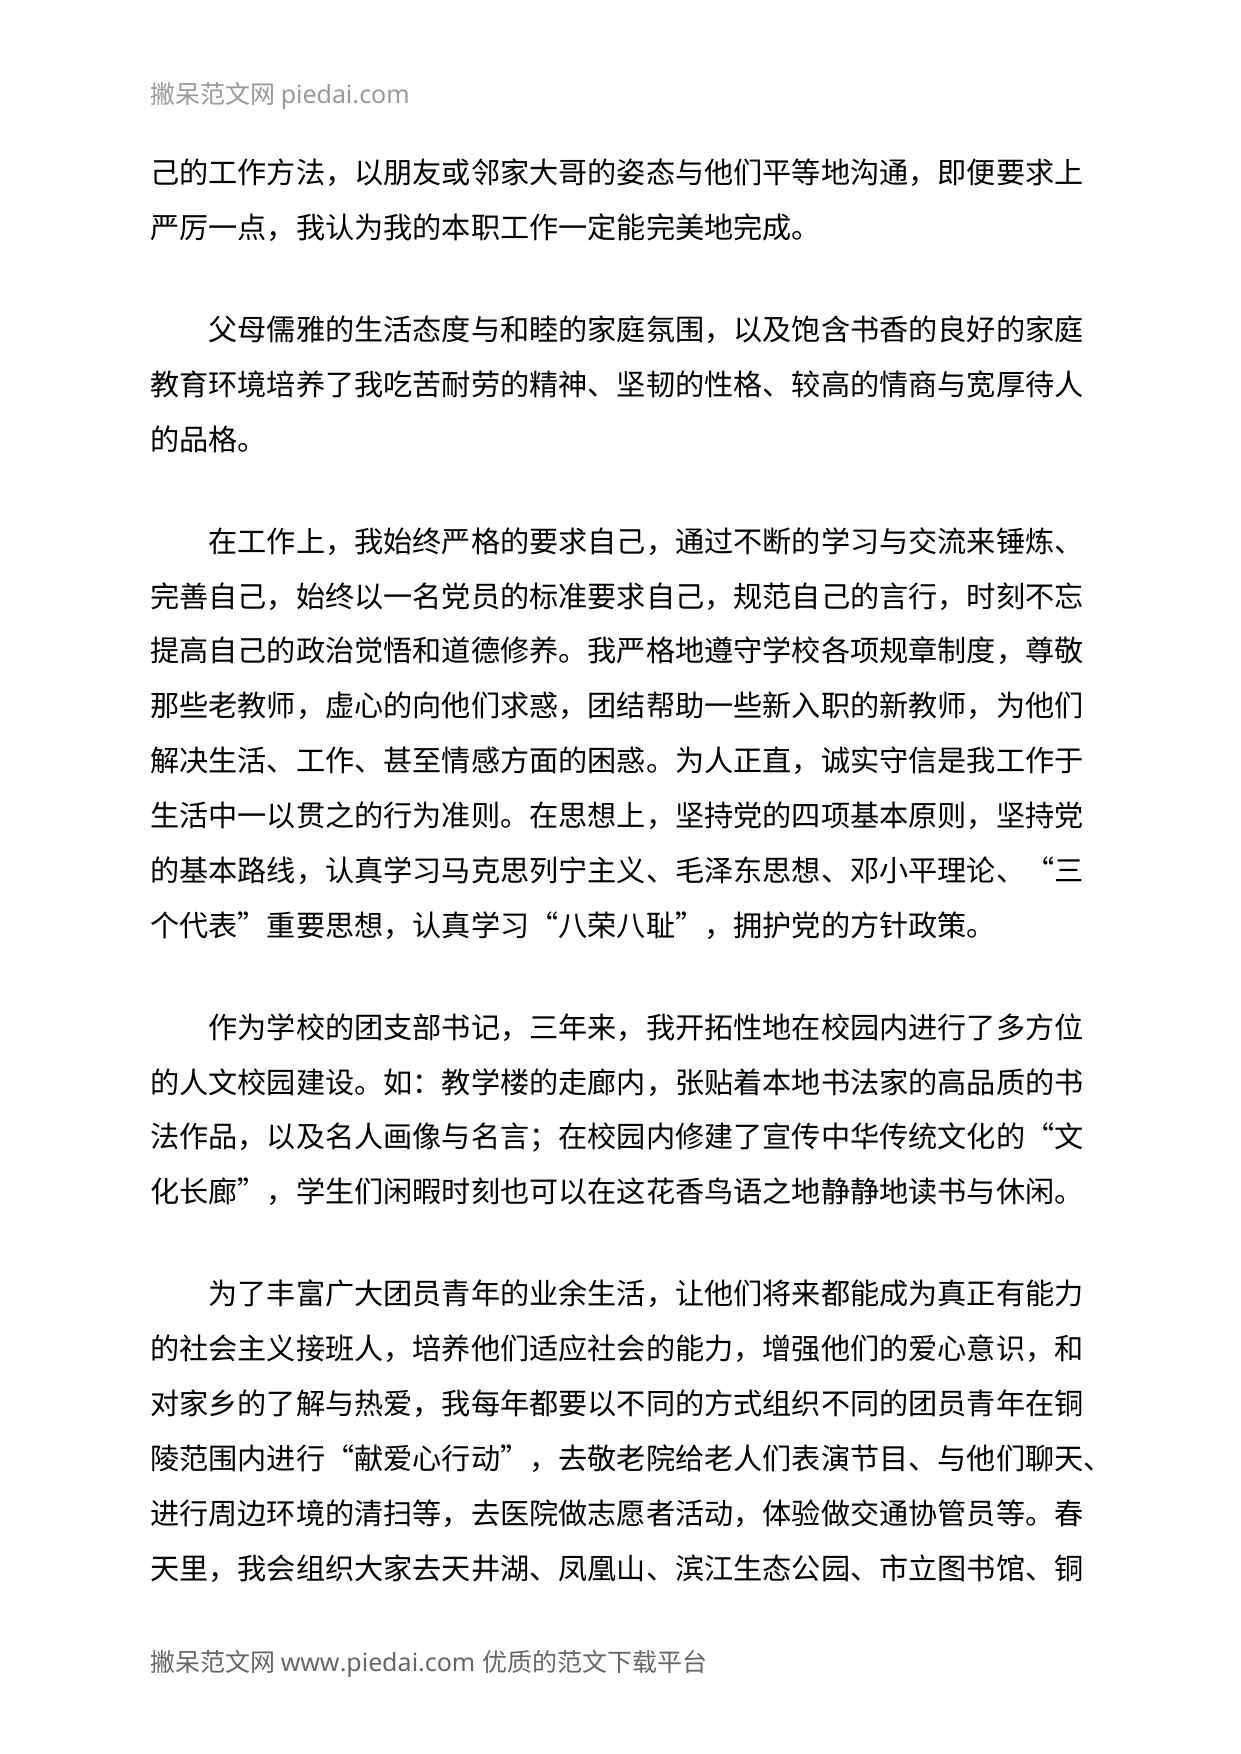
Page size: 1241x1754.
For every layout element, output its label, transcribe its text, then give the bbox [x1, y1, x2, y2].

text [150, 1271, 1090, 1587]
text 作为学校的团支部书记，三年来，我开拓性地在校园内进行了多方位的人文校园建设。如：教学楼的走廊内，张贴着本地书法家的高品质的书法作品，以及名人画像与名言；在校园内修建了宣传中华传统文化的“文化长廊”，学生们闲暇时刻也可以在这花香鸟语之地静静地读书与休闲。 [150, 1004, 1090, 1211]
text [150, 150, 1090, 247]
text 父母儒雅的生活态度与和睦的家庭氛围，以及饱含书香的良好的家庭教育环境培养了我吃苦耐劳的精神、坚韧的性格、较高的情商与宽厚待人的品格。 [150, 307, 1090, 459]
text 在工作上，我始终严格的要求自己，通过不断的学习与交流来锤炼、完善自己，始终以一名党员的标准要求自己，规范自己的言行，时刻不忘提高自己的政治觉悟和道德修养。我严格地遵守学校各项规章制度，尊敬那些老教师，虚心的向他们求惑，团结帮助一些新入职的新教师，为他们解决生活、工作、甚至情感方面的困惑。为人正直，诚实守信是我工作于生活中一以贯之的行为准则。在思想上，坚持党的四项基本原则，坚持党的基本路线，认真学习马克思列宁主义、毛泽东思想、邓小平理论、“三个代表”重要思想，认真学习“八荣八耻”，拥护党的方针政策。 [150, 518, 1090, 945]
